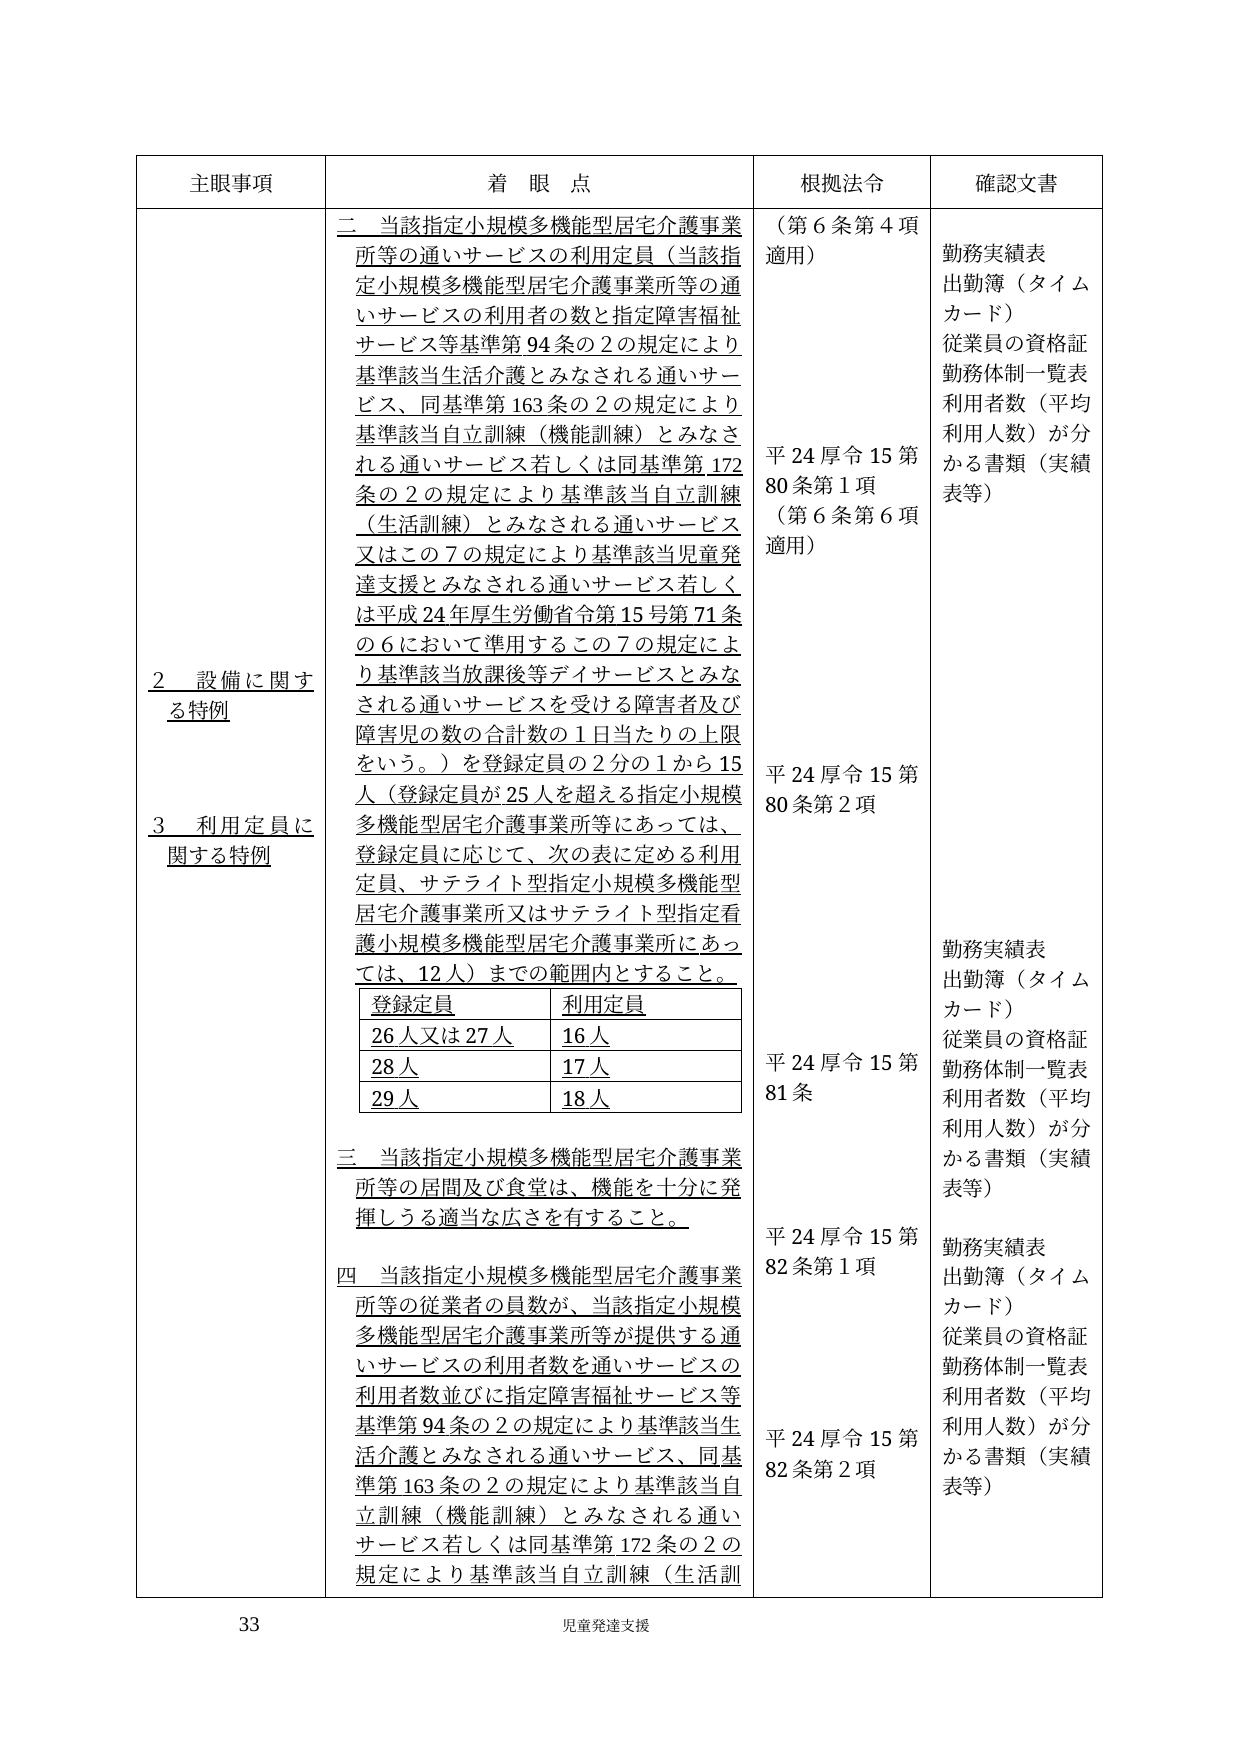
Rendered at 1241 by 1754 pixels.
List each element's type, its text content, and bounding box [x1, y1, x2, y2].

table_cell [137, 209, 325, 1597]
table_header 着 眼 点 [326, 156, 753, 208]
table_header 確認文書 [931, 156, 1102, 208]
table_header 主眼事項 [137, 156, 325, 208]
table_header 根拠法令 [754, 156, 930, 208]
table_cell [931, 209, 1102, 1597]
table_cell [754, 209, 930, 1597]
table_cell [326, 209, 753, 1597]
